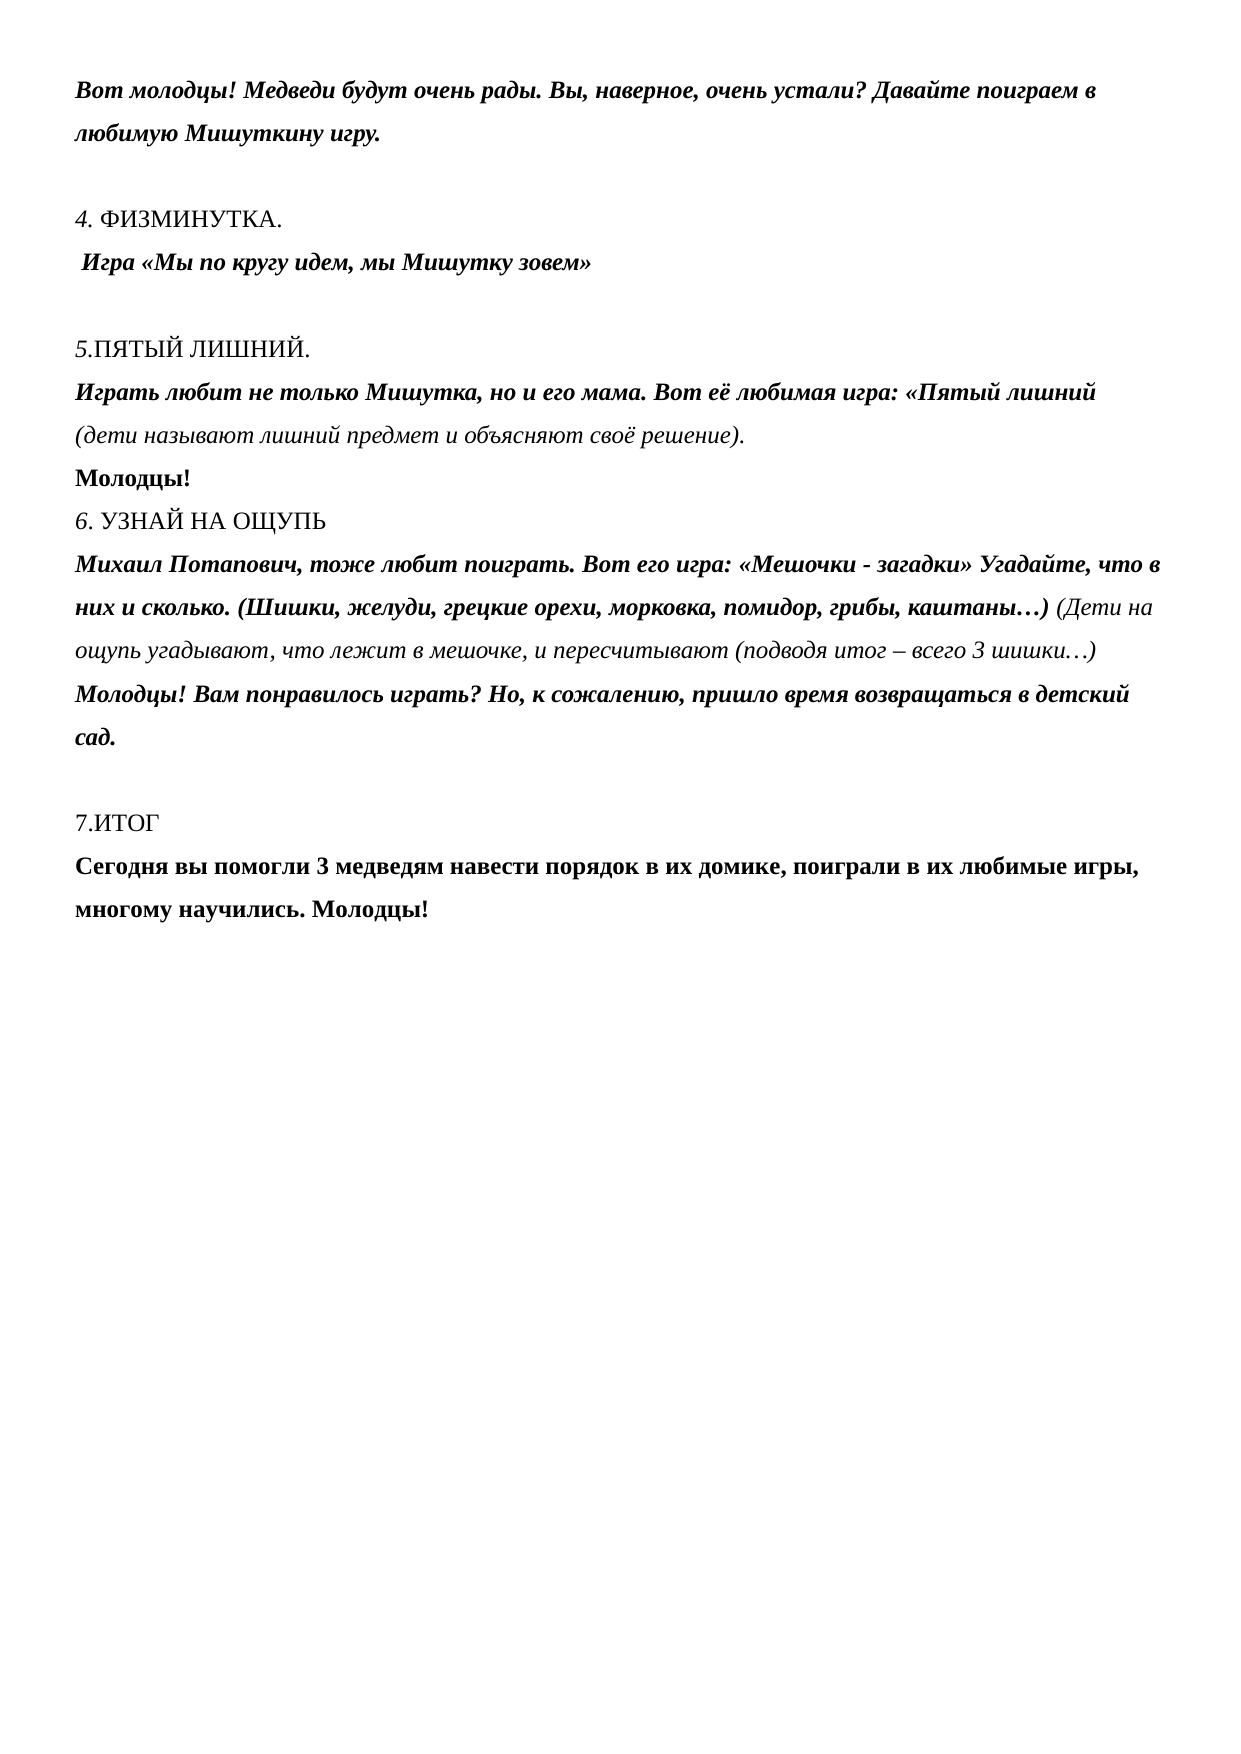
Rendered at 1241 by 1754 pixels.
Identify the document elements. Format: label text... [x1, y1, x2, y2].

text 5.ПЯТЫЙ ЛИШНИЙ. [75, 334, 1165, 362]
text 6. УЗНАЙ НА ОЩУПЬ [75, 506, 1165, 535]
text Вот молодцы! Медведи будут очень рады. Вы, наверное, очень устали? Давайте поиграем в любимую Мишуткину игру. [75, 75, 1165, 147]
text Играть любит не только Мишутка, но и его мама. Вот её любимая игра: «Пятый лишний (дети называют лишний предмет и объясняют своё решение). [75, 377, 1165, 449]
text Сегодня вы помогли 3 медведям навести порядок в их домике, поиграли в их любимые игры, многому научились. Молодцы! [75, 851, 1165, 923]
text Игра «Мы по кругу идем, мы Мишутку зовем» [75, 247, 1165, 276]
text 4. ФИЗМИНУТКА. [75, 204, 1165, 233]
text Молодцы! [75, 463, 1165, 492]
text Молодцы! Вам понравилось играть? Но, к сожалению, пришло время возвращаться в детский сад. [75, 679, 1165, 751]
text Михаил Потапович, тоже любит поиграть. Вот его игра: «Мешочки - загадки» Угадайте, что в них и сколько. (Шишки, желуди, грецкие орехи, морковка, помидор, грибы, каштаны…) (Дети на ощупь угадывают, что лежит в мешочке, и пересчитывают (подводя итог – всего 3 шишки…) [75, 549, 1165, 664]
text 7.ИТОГ [75, 808, 1165, 837]
